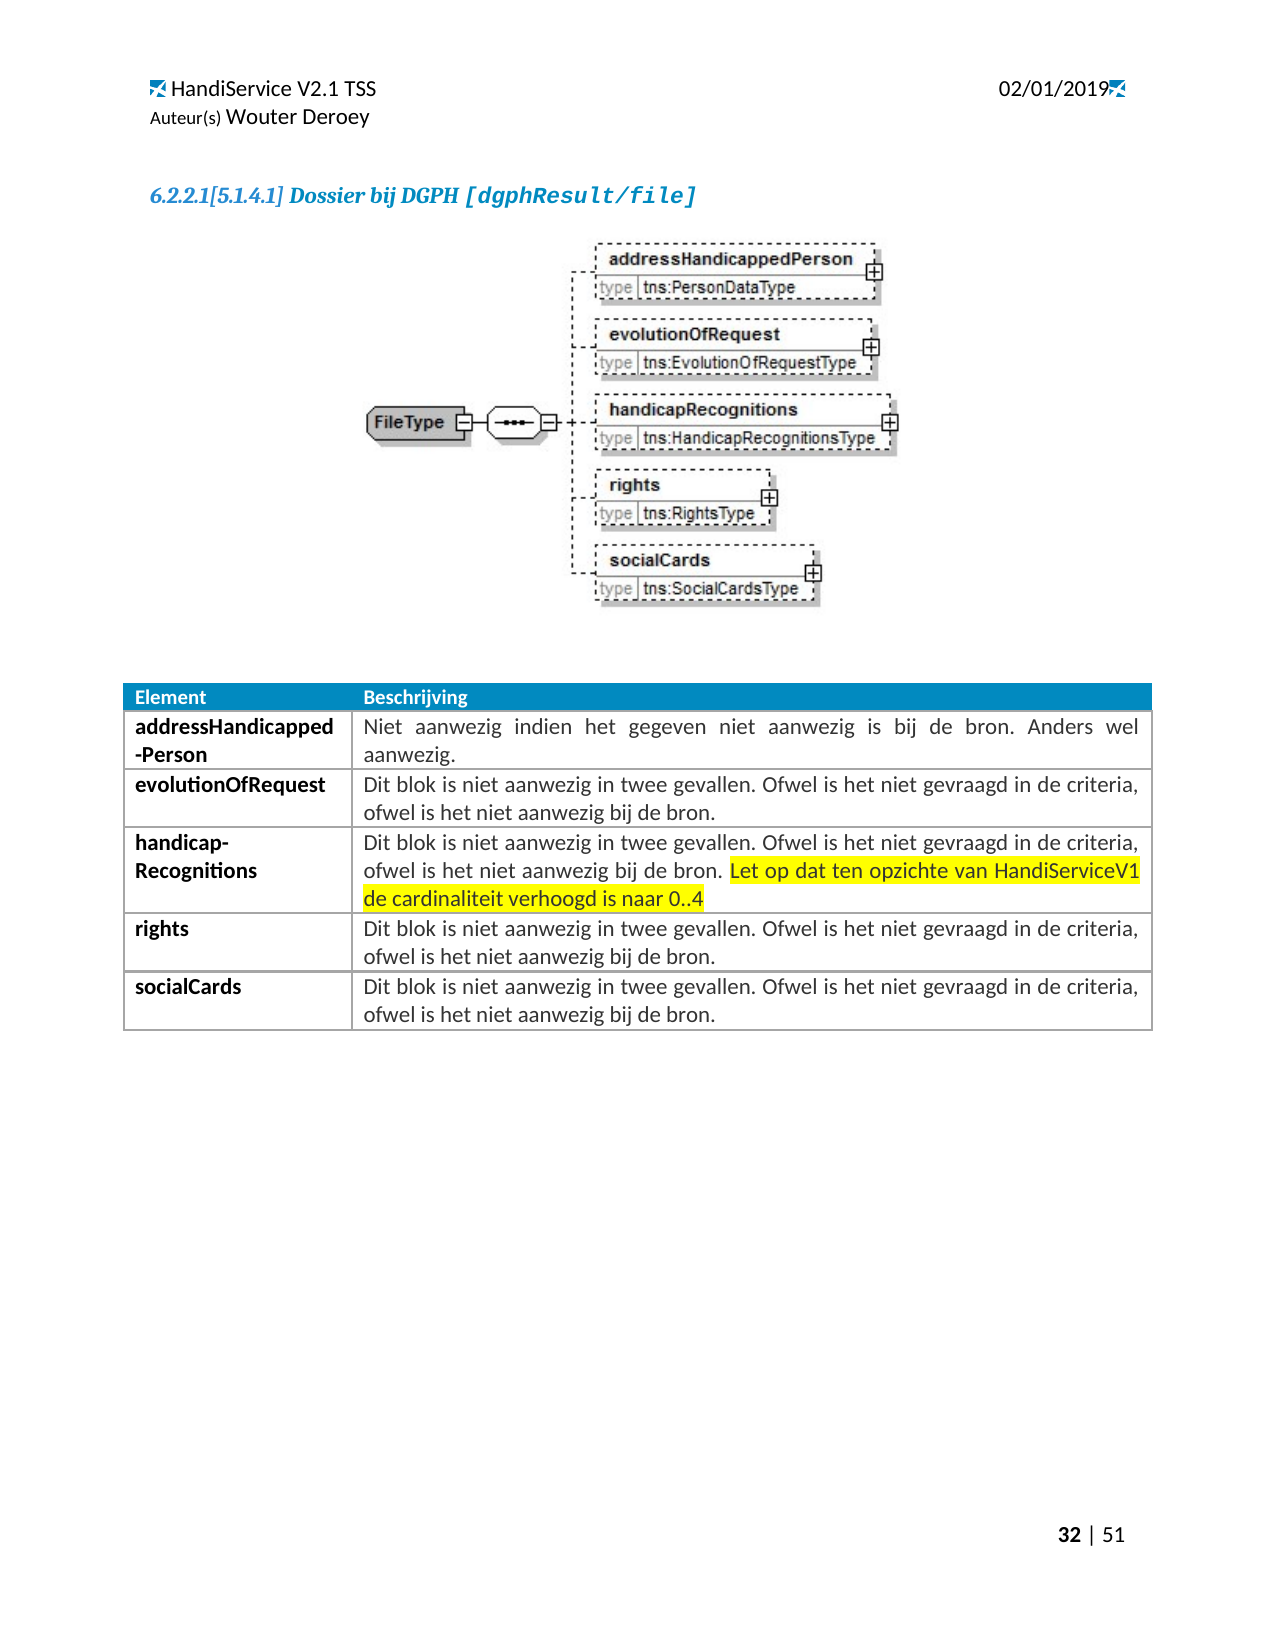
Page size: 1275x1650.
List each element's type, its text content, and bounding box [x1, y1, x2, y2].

subtitle Dossier bij DGPH [dgphResult/file] [150, 183, 1125, 210]
table_cell Dit blok is niet aanwezig in twee gevallen. Ofwel is het niet gevraagd in de criteria, ofwel is het niet aanwezig bij de bron. [353, 914, 1151, 970]
table_cell Dit blok is niet aanwezig in twee gevallen. Ofwel is het niet gevraagd in de criteria, ofwel is het niet aanwezig bij de bron. Let op dat ten opzichte van HandiServiceV1 de cardinaliteit verhoogd is naar 0..4 [353, 828, 1151, 912]
picture [1109, 86, 1125, 97]
table_cell socialCards [125, 973, 351, 1028]
table_cell Dit blok is niet aanwezig in twee gevallen. Ofwel is het niet gevraagd in de criteria, ofwel is het niet aanwezig bij de bron. [353, 973, 1151, 1028]
table_cell evolutionOfRequest [125, 770, 351, 826]
picture [362, 227, 913, 659]
table_cell addressHandicapped-Person [125, 712, 351, 768]
table_cell rights [125, 914, 351, 970]
table_cell Dit blok is niet aanwezig in twee gevallen. Ofwel is het niet gevraagd in de criteria, ofwel is het niet aanwezig bij de bron. [353, 770, 1151, 826]
table_header Beschrijving [353, 684, 1151, 710]
table_cell handicap-Recognitions [125, 828, 351, 912]
table_cell Niet aanwezig indien het gegeven niet aanwezig is bij de bron. Anders wel aanwezig. [353, 712, 1151, 768]
picture [150, 84, 166, 97]
table_header Element [124, 684, 352, 710]
